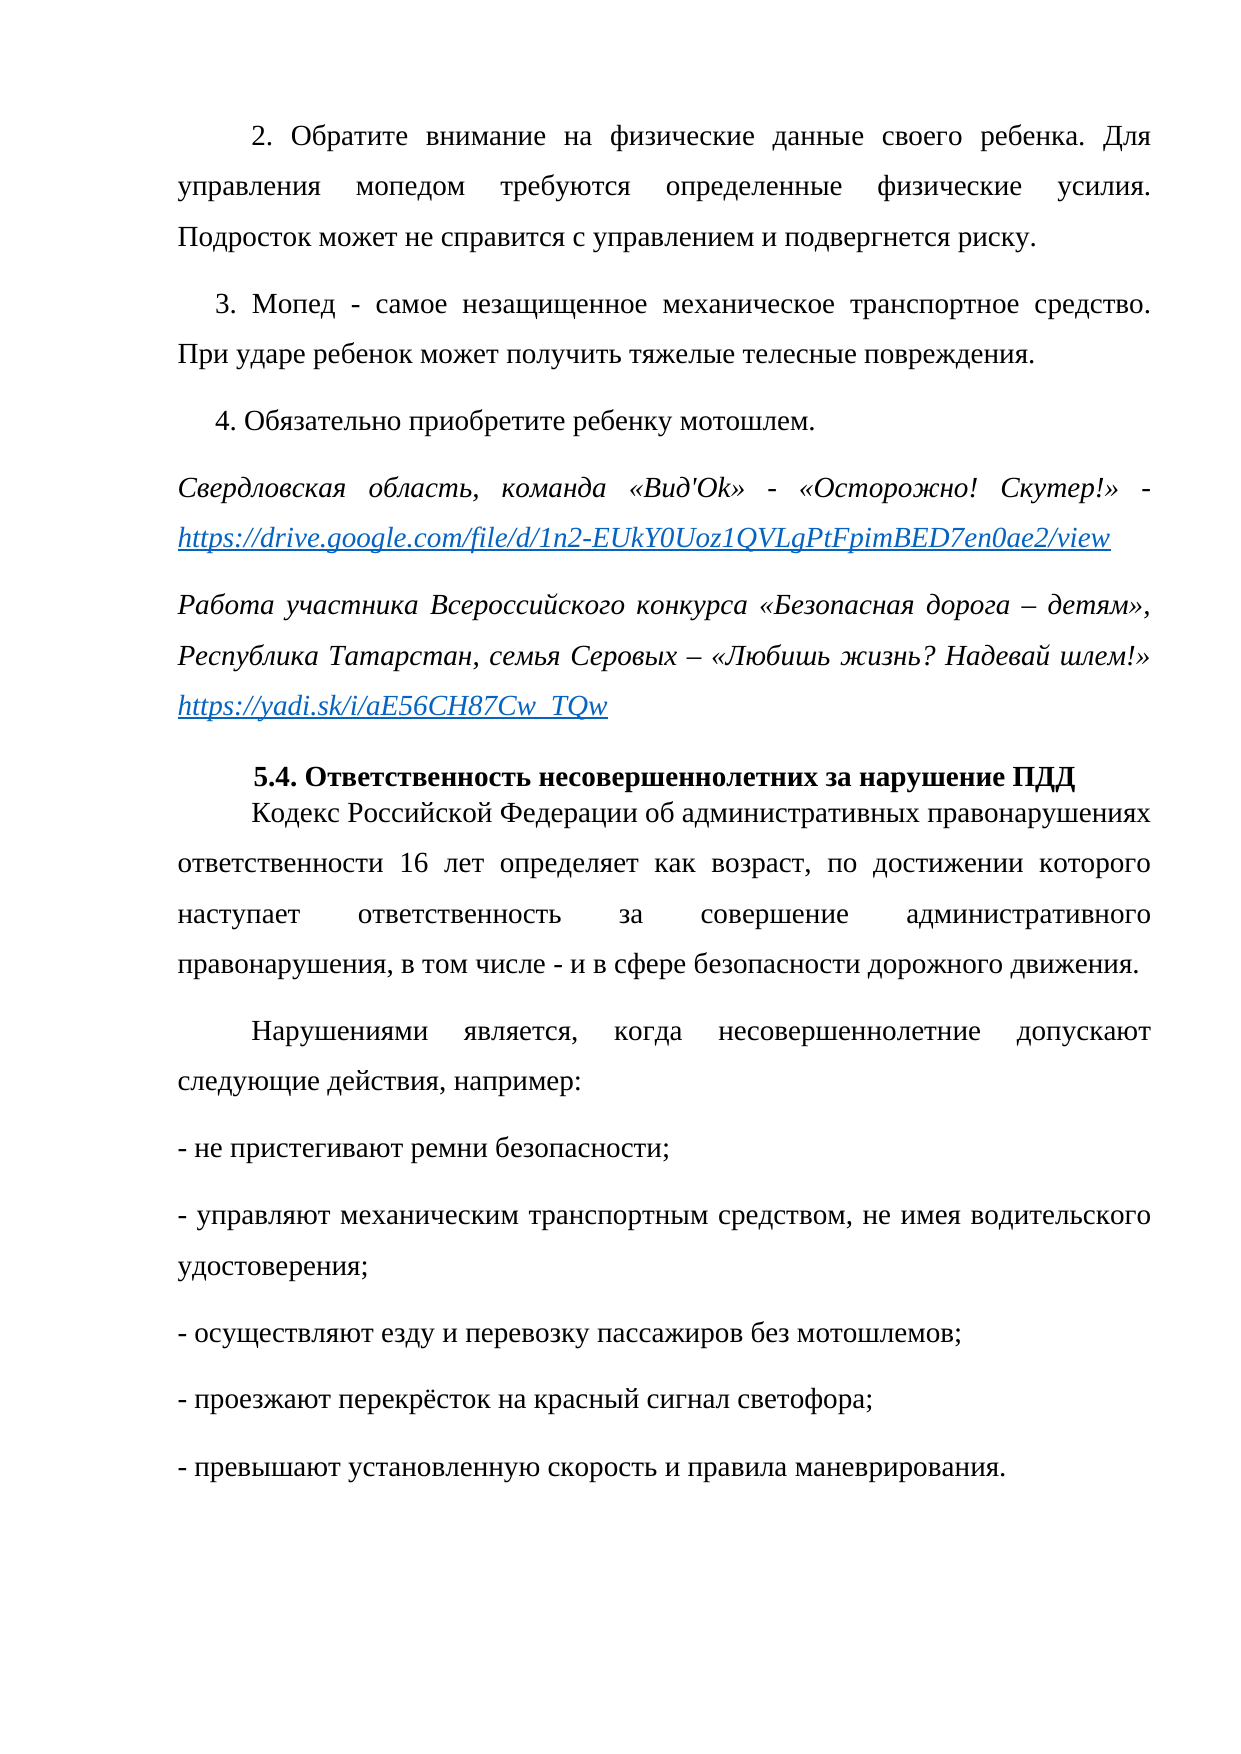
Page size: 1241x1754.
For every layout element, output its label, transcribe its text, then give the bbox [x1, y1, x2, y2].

text Нарушениями является, когда несовершеннолетние допускают следующие действия, например: [177, 1013, 1152, 1097]
text - проезжают перекрёсток на красный сигнал светофора; [177, 1382, 1152, 1415]
text Работа участника Всероссийского конкурса «Безопасная дорога – детям», Республика Татарстан, семья Серовых – «Любишь жизнь? Надевай шлем!» https://yadi.sk/i/aE56CH87Cw_TQw [177, 587, 1152, 721]
text 2. Обратите внимание на физические данные своего ребенка. Для управления мопедом требуются определенные физические усилия. Подросток может не справится с управлением и подвергнется риску. [177, 118, 1152, 252]
text 3. Мопед - самое незащищенное механическое транспортное средство. При ударе ребенок может получить тяжелые телесные повреждения. [177, 286, 1152, 369]
text - осуществляют езду и перевозку пассажиров без мотошлемов; [177, 1315, 1152, 1348]
text Свердловская область, команда «Вид'Ok» - «Осторожно! Скутер!» - https://drive.google.com/file/d/1n2-EUkY0Uoz1QVLgPtFpimBED7en0ae2/view [177, 470, 1152, 554]
subtitle 5.4. Ответственность несовершеннолетних за нарушение ПДД [177, 759, 1152, 793]
text - не пристегивают ремни безопасности; [177, 1130, 1152, 1164]
text Кодекс Российской Федерации об административных правонарушениях ответственности 16 лет определяет как возраст, по достижении которого наступает ответственность за совершение административного правонарушения, в том числе - и в сфере безопасности дорожного движения. [177, 795, 1152, 980]
text - превышают установленную скорость и правила маневрирования. [177, 1449, 1152, 1482]
text - управляют механическим транспортным средством, не имея водительского удостоверения; [177, 1197, 1152, 1281]
text 4. Обязательно приобретите ребенку мотошлем. [177, 403, 1152, 437]
